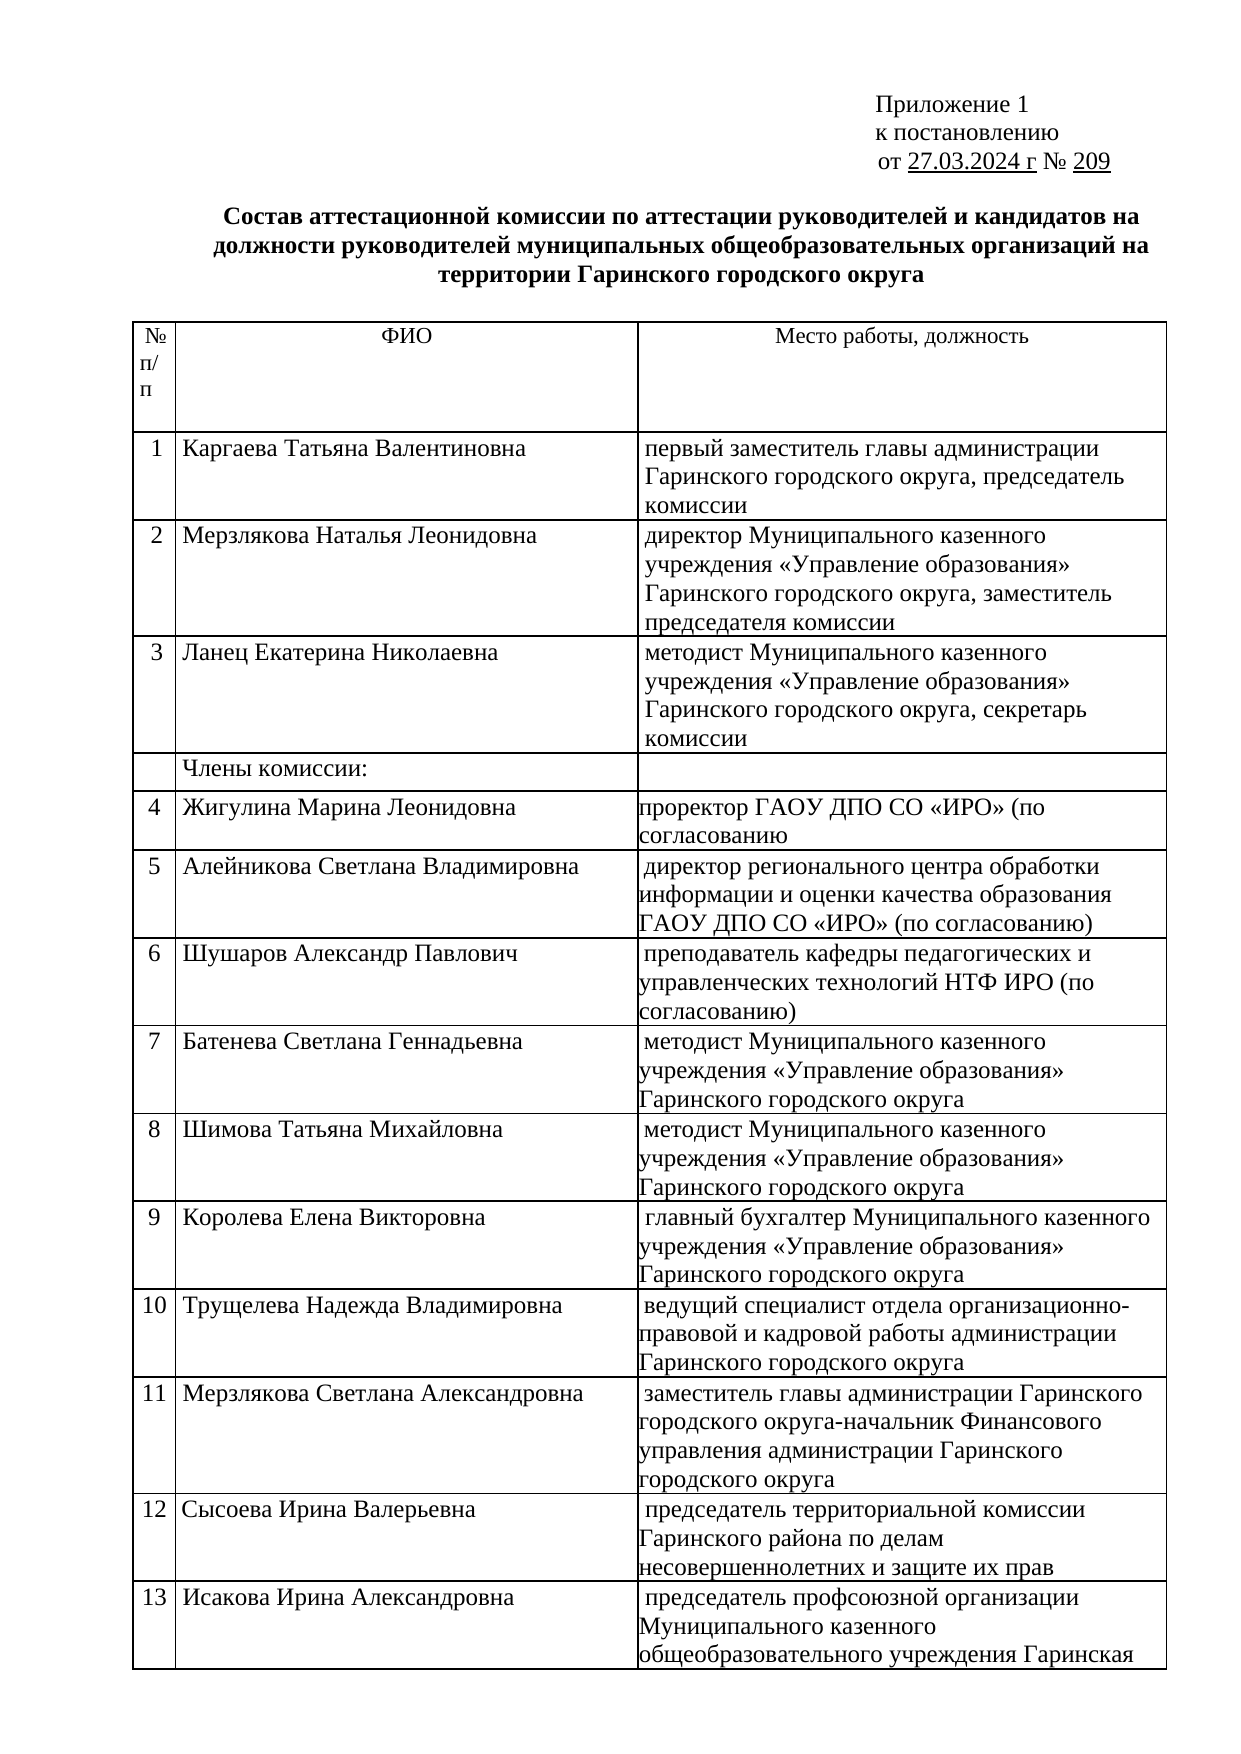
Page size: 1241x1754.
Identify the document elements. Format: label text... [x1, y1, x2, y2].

table_cell 7 [134, 1026, 175, 1113]
table_cell Шушаров Александр Павлович [176, 939, 637, 1025]
table_cell 8 [134, 1114, 175, 1200]
table_cell главный бухгалтер Муниципального казенного учреждения «Управление образования» Гаринского городского округа [639, 1202, 1166, 1288]
table_cell 12 [134, 1494, 175, 1580]
table_cell Алейникова Светлана Владимировна [176, 851, 637, 937]
table_header № п/п [134, 323, 175, 431]
table_cell проректор ГАОУ ДПО СО «ИРО» (по согласованию [639, 792, 1166, 849]
table_cell Батенева Светлана Геннадьевна [176, 1026, 637, 1113]
table_cell 5 [134, 851, 175, 937]
table_cell [134, 754, 175, 790]
table_cell Члены комиссии: [176, 754, 637, 790]
table_cell 13 [134, 1582, 175, 1668]
table_cell директор Муниципального казенного учреждения «Управление образования» Гаринского городского округа, заместитель председателя комиссии [639, 521, 1166, 635]
text Состав аттестационной комиссии по аттестации руководителей и кандидатов на должности руководителей муниципальных общеобразовательных организаций на территории Гаринского городского округа [181, 201, 1181, 287]
table_cell методист Муниципального казенного учреждения «Управление образования» Гаринского городского округа, секретарь комиссии [639, 637, 1166, 752]
table_cell Мерзлякова Светлана Александровна [176, 1378, 637, 1493]
table_cell заместитель главы администрации Гаринского городского округа-начальник Финансового управления администрации Гаринского городского округа [639, 1378, 1166, 1493]
table_cell Жигулина Марина Леонидовна [176, 792, 637, 849]
text от 27.03.2024 г № 209 [516, 146, 1167, 175]
table_cell 2 [134, 521, 175, 635]
table_cell первый заместитель главы администрации Гаринского городского округа, председатель комиссии [639, 433, 1166, 519]
table_cell Ланец Екатерина Николаевна [176, 637, 637, 752]
table_cell председатель территориальной комиссии Гаринского района по делам несовершеннолетних и защите их прав [639, 1494, 1166, 1580]
table_cell 1 [134, 433, 175, 519]
table_cell методист Муниципального казенного учреждения «Управление образования» Гаринского городского округа [639, 1026, 1166, 1113]
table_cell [176, 1582, 637, 1668]
table_cell Каргаева Татьяна Валентиновна [176, 433, 637, 519]
table_cell Мерзлякова Наталья Леонидовна [176, 521, 637, 635]
table_cell Сысоева Ирина Валерьевна [176, 1494, 637, 1580]
table_cell директор регионального центра обработки информации и оценки качества образования ГАОУ ДПО СО «ИРО» (по согласованию) [639, 851, 1166, 937]
table_header ФИО [176, 323, 637, 431]
table_header Место работы, должность [639, 323, 1166, 431]
text к постановлению [738, 117, 1167, 146]
table_cell 10 [134, 1290, 175, 1376]
text Приложение 1 [738, 89, 1167, 117]
table_cell 3 [134, 637, 175, 752]
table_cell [639, 1582, 1166, 1668]
table_cell 11 [134, 1378, 175, 1493]
table_cell 6 [134, 939, 175, 1025]
table_cell 9 [134, 1202, 175, 1288]
table_cell преподаватель кафедры педагогических и управленческих технологий НТФ ИРО (по согласованию) [639, 939, 1166, 1025]
table_cell методист Муниципального казенного учреждения «Управление образования» Гаринского городского округа [639, 1114, 1166, 1200]
table_cell 4 [134, 792, 175, 849]
table_cell [639, 754, 1166, 790]
table_cell Шимова Татьяна Михайловна [176, 1114, 637, 1200]
table_cell Королева Елена Викторовна [176, 1202, 637, 1288]
table_cell ведущий специалист отдела организационно-правовой и кадровой работы администрации Гаринского городского округа [639, 1290, 1166, 1376]
table_cell Трущелева Надежда Владимировна [176, 1290, 637, 1376]
